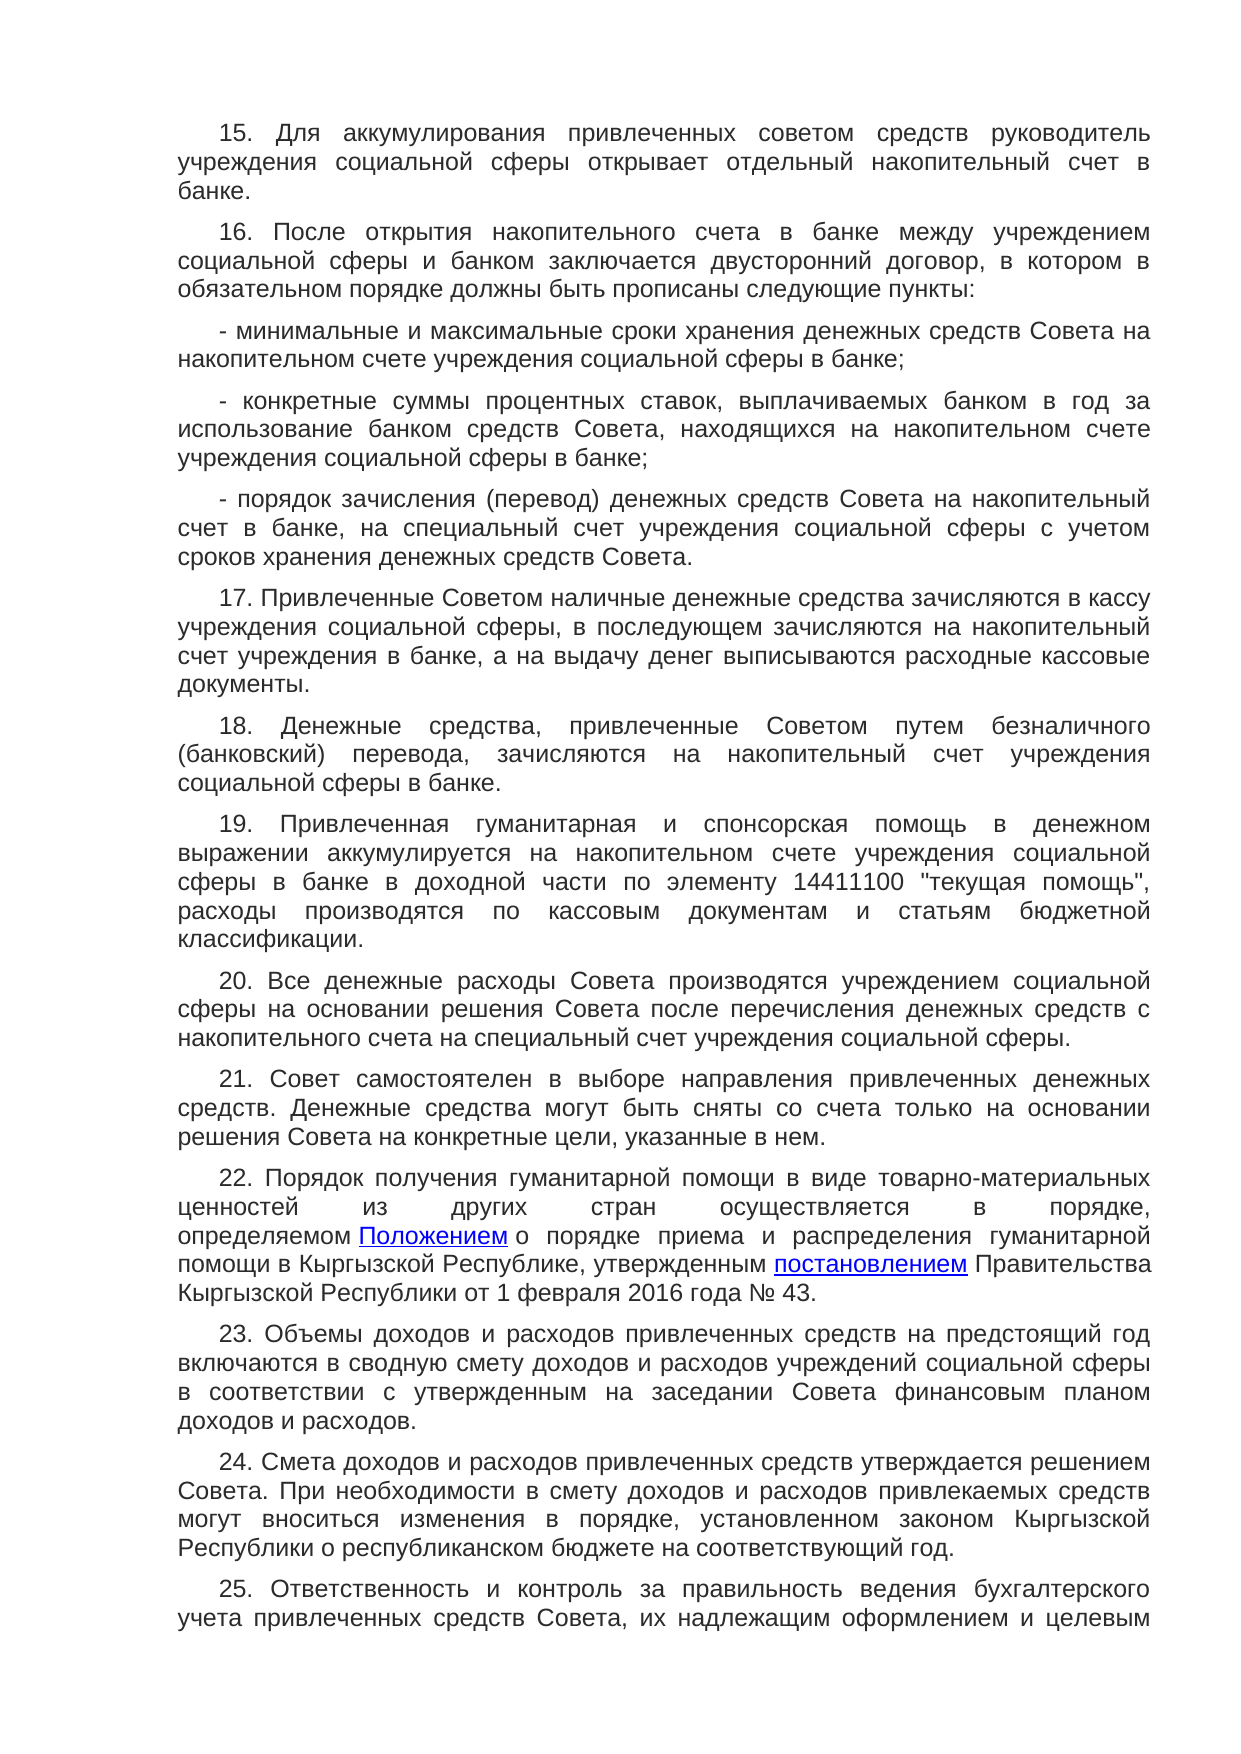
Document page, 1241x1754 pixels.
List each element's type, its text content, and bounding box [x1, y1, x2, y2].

text - минимальные и максимальные сроки хранения денежных средств Совета на накопительном счете учреждения социальной сферы в банке; [177, 316, 1152, 373]
text 18. Денежные средства, привлеченные Советом путем безналичного (банковский) перевода, зачисляются на накопительный счет учреждения социальной сферы в банке. [177, 711, 1152, 797]
text 16. После открытия накопительного счета в банке между учреждением социальной сферы и банком заключается двусторонний договор, в котором в обязательном порядке должны быть прописаны следующие пункты: [177, 217, 1152, 303]
text 15. Для аккумулирования привлеченных советом средств руководитель учреждения социальной сферы открывает отдельный накопительный счет в банке. [177, 118, 1152, 204]
text 19. Привлеченная гуманитарная и спонсорская помощь в денежном выражении аккумулируется на накопительном счете учреждения социальной сферы в банке в доходной части по элементу 14411100 "текущая помощь", расходы производятся по кассовым документам и статьям бюджетной классификации. [177, 809, 1152, 953]
text 24. Смета доходов и расходов привлеченных средств утверждается решением Совета. При необходимости в смету доходов и расходов привлекаемых средств могут вноситься изменения в порядке, установленном законом Кыргызской Республики о республиканском бюджете на соответствующий год. [177, 1447, 1152, 1562]
text - конкретные суммы процентных ставок, выплачиваемых банком в год за использование банком средств Совета, находящихся на накопительном счете учреждения социальной сферы в банке; [177, 386, 1152, 472]
text 17. Привлеченные Советом наличные денежные средства зачисляются в кассу учреждения социальной сферы, в последующем зачисляются на накопительный счет учреждения в банке, а на выдачу денег выписываются расходные кассовые документы. [177, 583, 1152, 698]
text 20. Все денежные расходы Совета производятся учреждением социальной сферы на основании решения Совета после перечисления денежных средств с накопительного счета на специальный счет учреждения социальной сферы. [177, 966, 1152, 1052]
text 22. Порядок получения гуманитарной помощи в виде товарно-материальных ценностей из других стран осуществляется в порядке, определяемом Положением о порядке приема и распределения гуманитарной помощи в Кыргызской Республике, утвержденным постановлением Правительства Кыргызской Республики от 1 февраля 2016 года № 43. [177, 1163, 1152, 1307]
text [177, 1574, 1152, 1632]
text 21. Совет самостоятелен в выборе направления привлеченных денежных средств. Денежные средства могут быть сняты со счета только на основании решения Совета на конкретные цели, указанные в нем. [177, 1064, 1152, 1151]
text - порядок зачисления (перевод) денежных средств Совета на накопительный счет в банке, на специальный счет учреждения социальной сферы с учетом сроков хранения денежных средств Совета. [177, 484, 1152, 571]
text 23. Объемы доходов и расходов привлеченных средств на предстоящий год включаются в сводную смету доходов и расходов учреждений социальной сферы в соответствии с утвержденным на заседании Совета финансовым планом доходов и расходов. [177, 1319, 1152, 1434]
